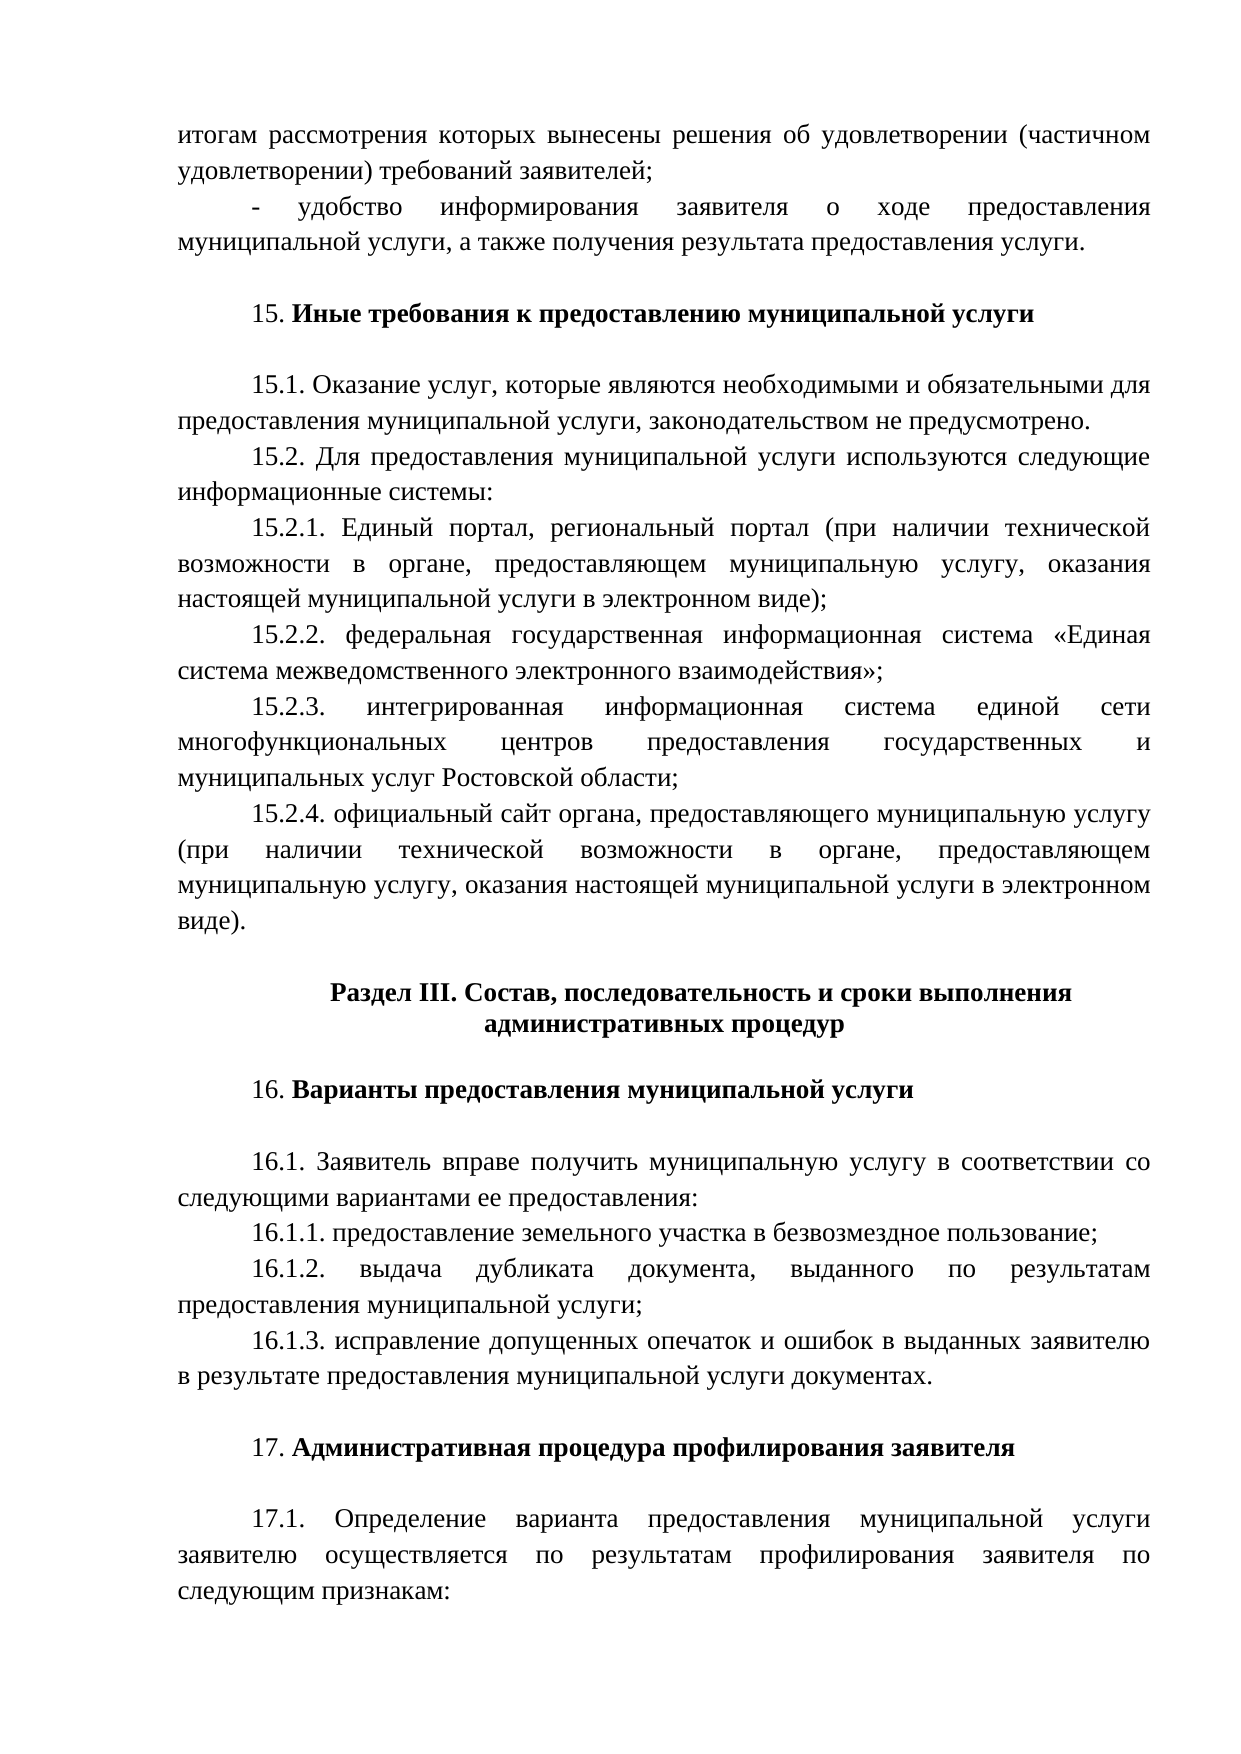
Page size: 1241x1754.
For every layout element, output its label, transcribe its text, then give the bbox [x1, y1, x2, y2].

text 16.1.3. исправление допущенных опечаток и ошибок в выданных заявителю в результате предоставления муниципальной услуги документах. [177, 1324, 1152, 1391]
text 15.2.2. федеральная государственная информационная система «Единая система межведомственного электронного взаимодействия»; [177, 618, 1152, 685]
text 17. Административная процедура профилирования заявителя [177, 1431, 1152, 1462]
text 16.1. Заявитель вправе получить муниципальную услугу в соответствии со следующими вариантами ее предоставления: [177, 1145, 1152, 1212]
text Раздел III. Состав, последовательность и сроки выполнения административных процедур [177, 976, 1152, 1038]
text 15. Иные требования к предоставлению муниципальной услуги [177, 297, 1152, 328]
text - удобство информирования заявителя о ходе предоставления муниципальной услуги, а также получения результата предоставления услуги. [177, 189, 1152, 256]
text 17.1. Определение варианта предоставления муниципальной услуги заявителю осуществляется по результатам профилирования заявителя по следующим признакам: [177, 1502, 1152, 1605]
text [177, 118, 1152, 185]
text 16. Варианты предоставления муниципальной услуги [177, 1074, 1152, 1105]
text 15.2.1. Единый портал, региональный портал (при наличии технической возможности в органе, предоставляющем муниципальную услугу, оказания настоящей муниципальной услуги в электронном виде); [177, 511, 1152, 614]
text 16.1.2. выдача дубликата документа, выданного по результатам предоставления муниципальной услуги; [177, 1252, 1152, 1319]
text 15.2. Для предоставления муниципальной услуги используются следующие информационные системы: [177, 440, 1152, 507]
text 15.2.4. официальный сайт органа, предоставляющего муниципальную услугу (при наличии технической возможности в органе, предоставляющем муниципальную услугу, оказания настоящей муниципальной услуги в электронном виде). [177, 797, 1152, 935]
text 15.2.3. интегрированная информационная система единой сети многофункциональных центров предоставления государственных и муниципальных услуг Ростовской области; [177, 690, 1152, 792]
text 15.1. Оказание услуг, которые являются необходимыми и обязательными для предоставления муниципальной услуги, законодательством не предусмотрено. [177, 368, 1152, 435]
text 16.1.1. предоставление земельного участка в безвозмездное пользование; [177, 1217, 1152, 1248]
